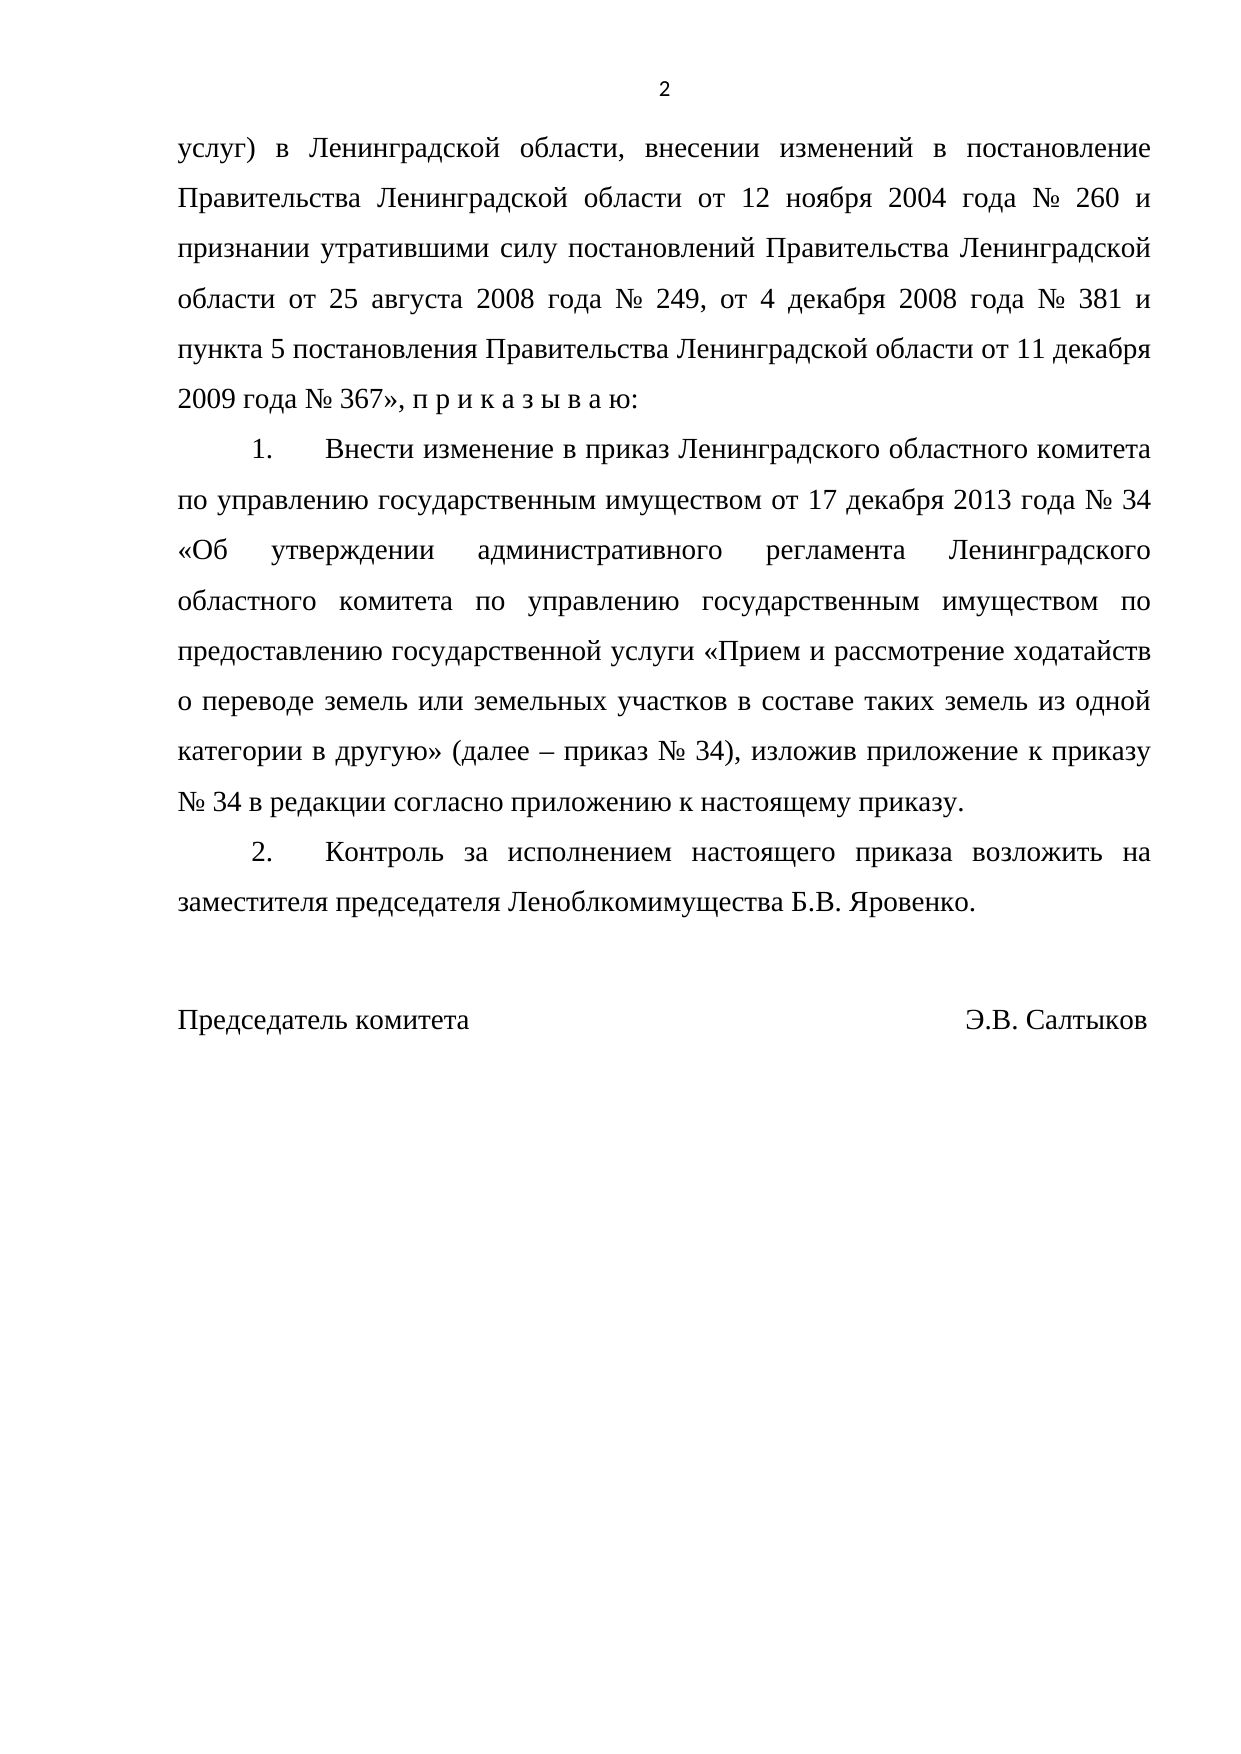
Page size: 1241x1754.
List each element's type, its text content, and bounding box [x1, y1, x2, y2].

list Внести изменение в приказ Ленинградского областного комитета по управлению государственным имуществом от 17 декабря 2013 года № 34 «Об утверждении административного регламента Ленинградского областного комитета по управлению государственным имуществом по предоставлению государственной услуги «Прием и рассмотрение ходатайств о переводе земель или земельных участков в составе таких земель из одной категории в другую» (далее – приказ № 34), изложив приложение к приказу № 34 в редакции согласно приложению к настоящему приказу. [177, 432, 1152, 817]
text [177, 130, 1152, 415]
text 2. Контроль за исполнением настоящего приказа возложить на заместителя председателя Леноблкомимущества Б.В. Яровенко. [177, 834, 1152, 918]
text Председатель комитета Э.В. Салтыков [177, 1002, 1152, 1035]
